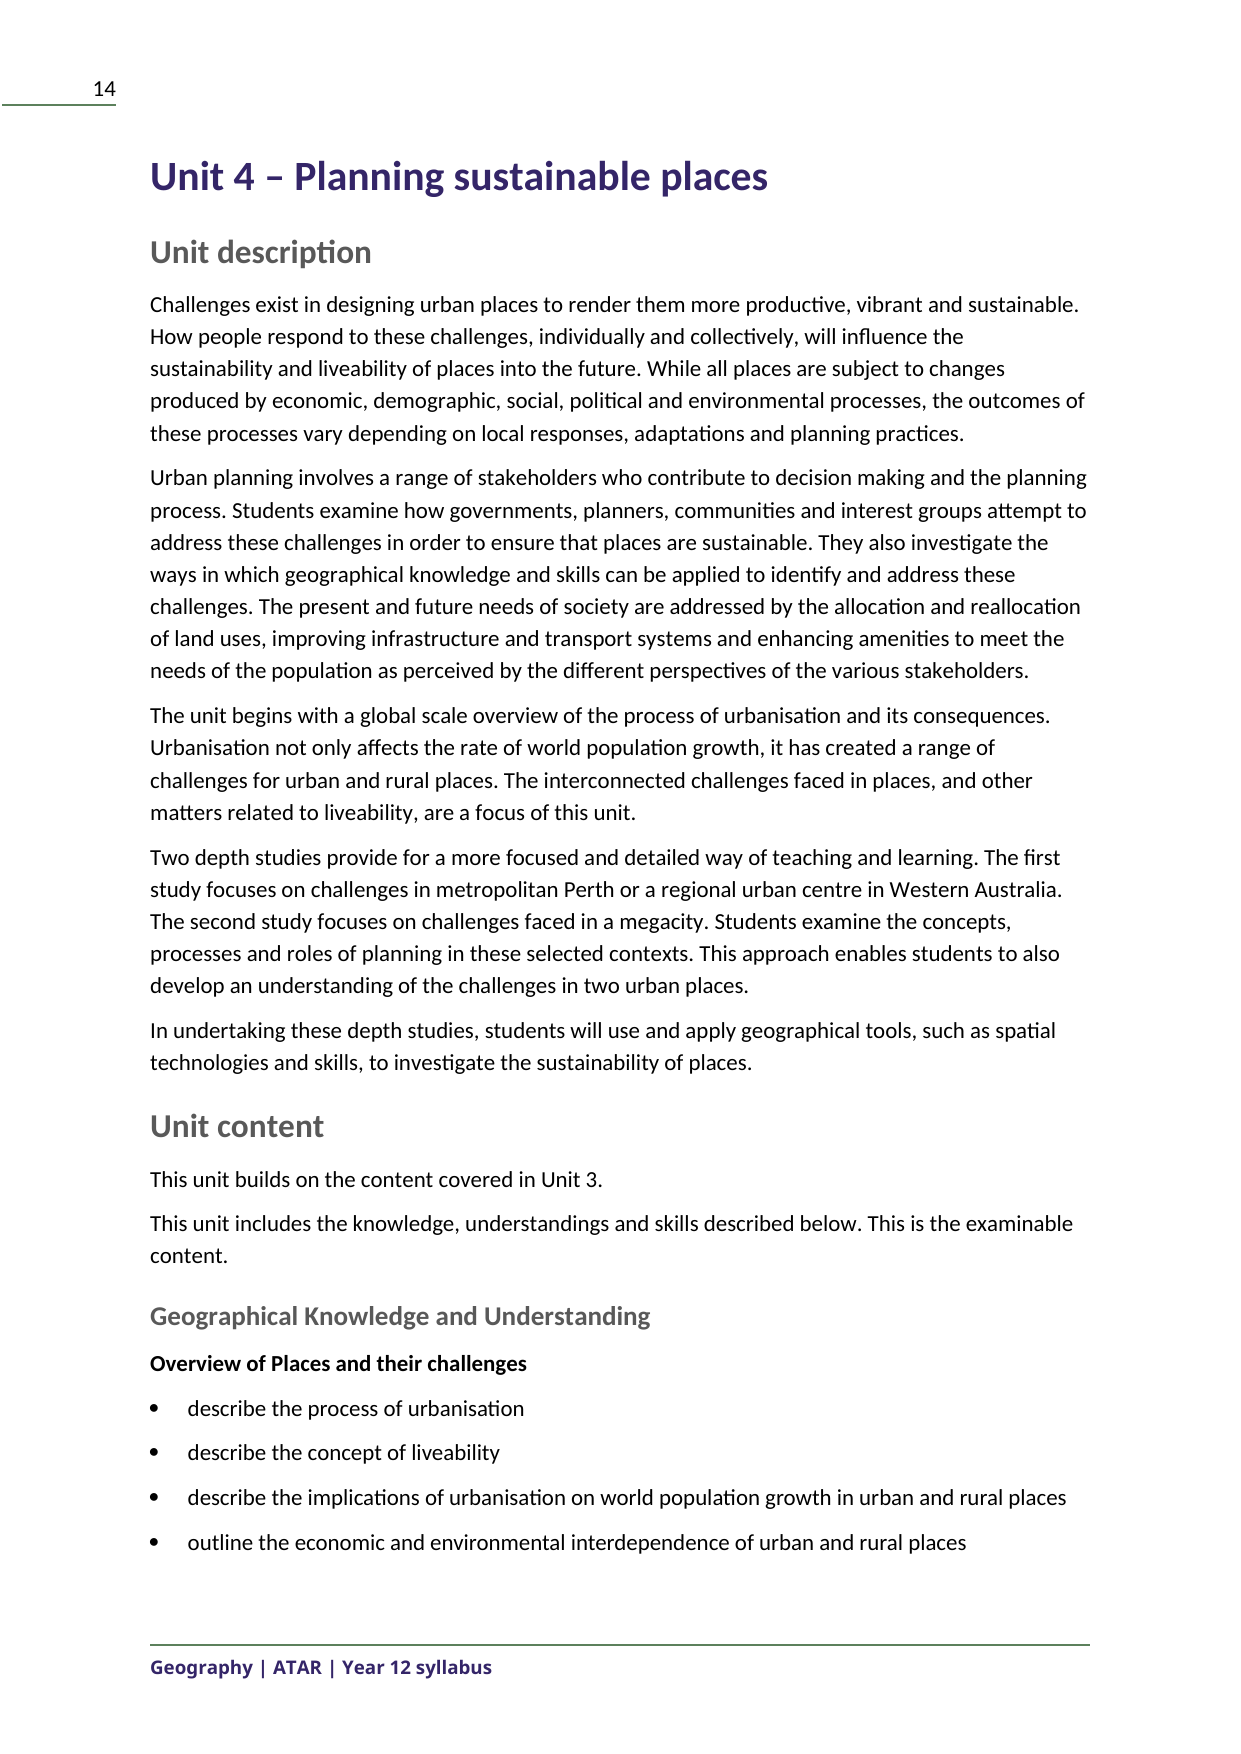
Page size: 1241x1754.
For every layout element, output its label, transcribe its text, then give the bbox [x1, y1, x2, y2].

subtitle Unit 4 – Planning sustainable places [150, 150, 1090, 201]
text Urban planning involves a range of stakeholders who contribute to decision making and the planning process. Students examine how governments, planners, communities and interest groups attempt to address these challenges in order to ensure that places are sustainable. They also investigate the ways in which geographical knowledge and skills can be applied to identify and address these challenges. The present and future needs of society are addressed by the allocation and reallocation of land uses, improving infrastructure and transport systems and enhancing amenities to meet the needs of the population as perceived by the different perspectives of the various stakeholders. [150, 463, 1090, 685]
text Overview of Places and their challenges [150, 1349, 1090, 1377]
text describe the concept of liveability [150, 1438, 1090, 1467]
text In undertaking these depth studies, students will use and apply geographical tools, such as spatial technologies and skills, to investigate the sustainability of places. [150, 1016, 1090, 1076]
text outline the economic and environmental interdependence of urban and rural places [150, 1528, 1090, 1556]
text describe the implications of urbanisation on world population growth in urban and rural places [150, 1483, 1090, 1511]
subtitle Geographical Knowledge and Understanding [150, 1299, 1090, 1332]
text Challenges exist in designing urban places to render them more productive, vibrant and sustainable. How people respond to these challenges, individually and collectively, will influence the sustainability and liveability of places into the future. While all places are subject to changes produced by economic, demographic, social, political and environmental processes, the outcomes of these processes vary depending on local responses, adaptations and planning practices. [150, 290, 1090, 447]
subtitle Unit content [150, 1105, 1090, 1146]
text This unit builds on the content covered in Unit 3. [150, 1165, 1090, 1193]
text describe the process of urbanisation [150, 1394, 1090, 1422]
text This unit includes the knowledge, understandings and skills described below. This is the examinable content. [150, 1209, 1090, 1269]
text Two depth studies provide for a more focused and detailed way of teaching and learning. The first study focuses on challenges in metropolitan Perth or a regional urban centre in Western Australia. The second study focuses on challenges faced in a megacity. Students examine the concepts, processes and roles of planning in these selected contexts. This approach enables students to also develop an understanding of the challenges in two urban places. [150, 843, 1090, 999]
text The unit begins with a global scale overview of the process of urbanisation and its consequences. Urbanisation not only affects the rate of world population growth, it has created a range of challenges for urban and rural places. The interconnected challenges faced in places, and other matters related to liveability, are a focus of this unit. [150, 701, 1090, 826]
subtitle Unit description [150, 231, 1090, 272]
